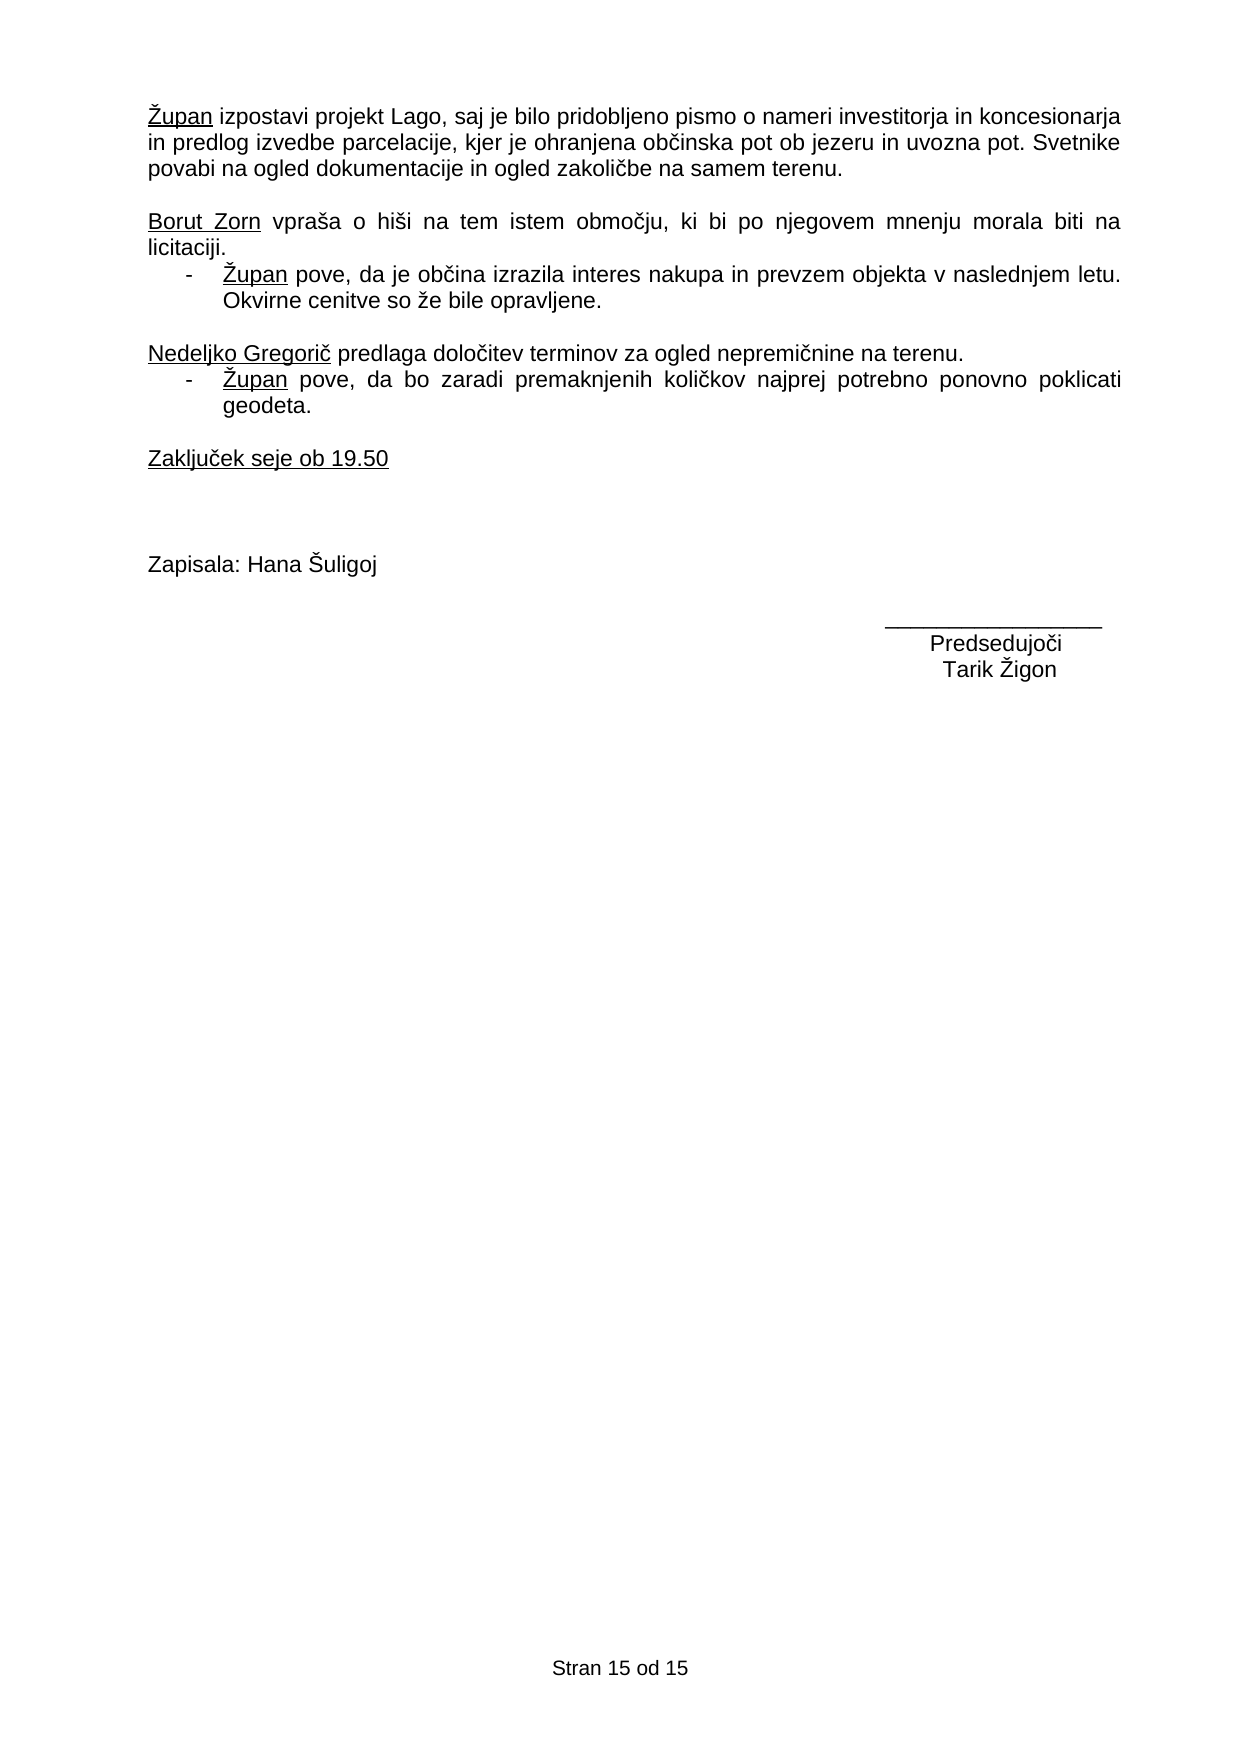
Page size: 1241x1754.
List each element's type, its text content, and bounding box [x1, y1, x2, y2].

list Župan pove, da bo zaradi premaknjenih količkov najprej potrebno ponovno poklicati geodeta. [185, 366, 1122, 419]
text Borut Zorn vpraša o hiši na tem istem območju, ki bi po njegovem mnenju morala biti na licitaciji. [148, 208, 1122, 261]
list Župan pove, da je občina izrazila interes nakupa in prevzem objekta v naslednjem letu. Okvirne cenitve so že bile opravljene. [185, 261, 1122, 313]
text _________________ [148, 603, 1122, 630]
text Nedeljko Gregorič predlaga določitev terminov za ogled nepremičnine na terenu. [148, 340, 1122, 366]
text Predsedujoči [148, 630, 1122, 656]
text Župan izpostavi projekt Lago, saj je bilo pridobljeno pismo o nameri investitorja in koncesionarja in predlog izvedbe parcelacije, kjer je ohranjena občinska pot ob jezeru in uvozna pot. Svetnike povabi na ogled dokumentacije in ogled zakoličbe na samem terenu. [148, 103, 1122, 182]
text Zapisala: Hana Šuligoj [148, 551, 1122, 577]
text Tarik Žigon [148, 656, 1122, 682]
text Zaključek seje ob 19.50 [148, 445, 1122, 472]
